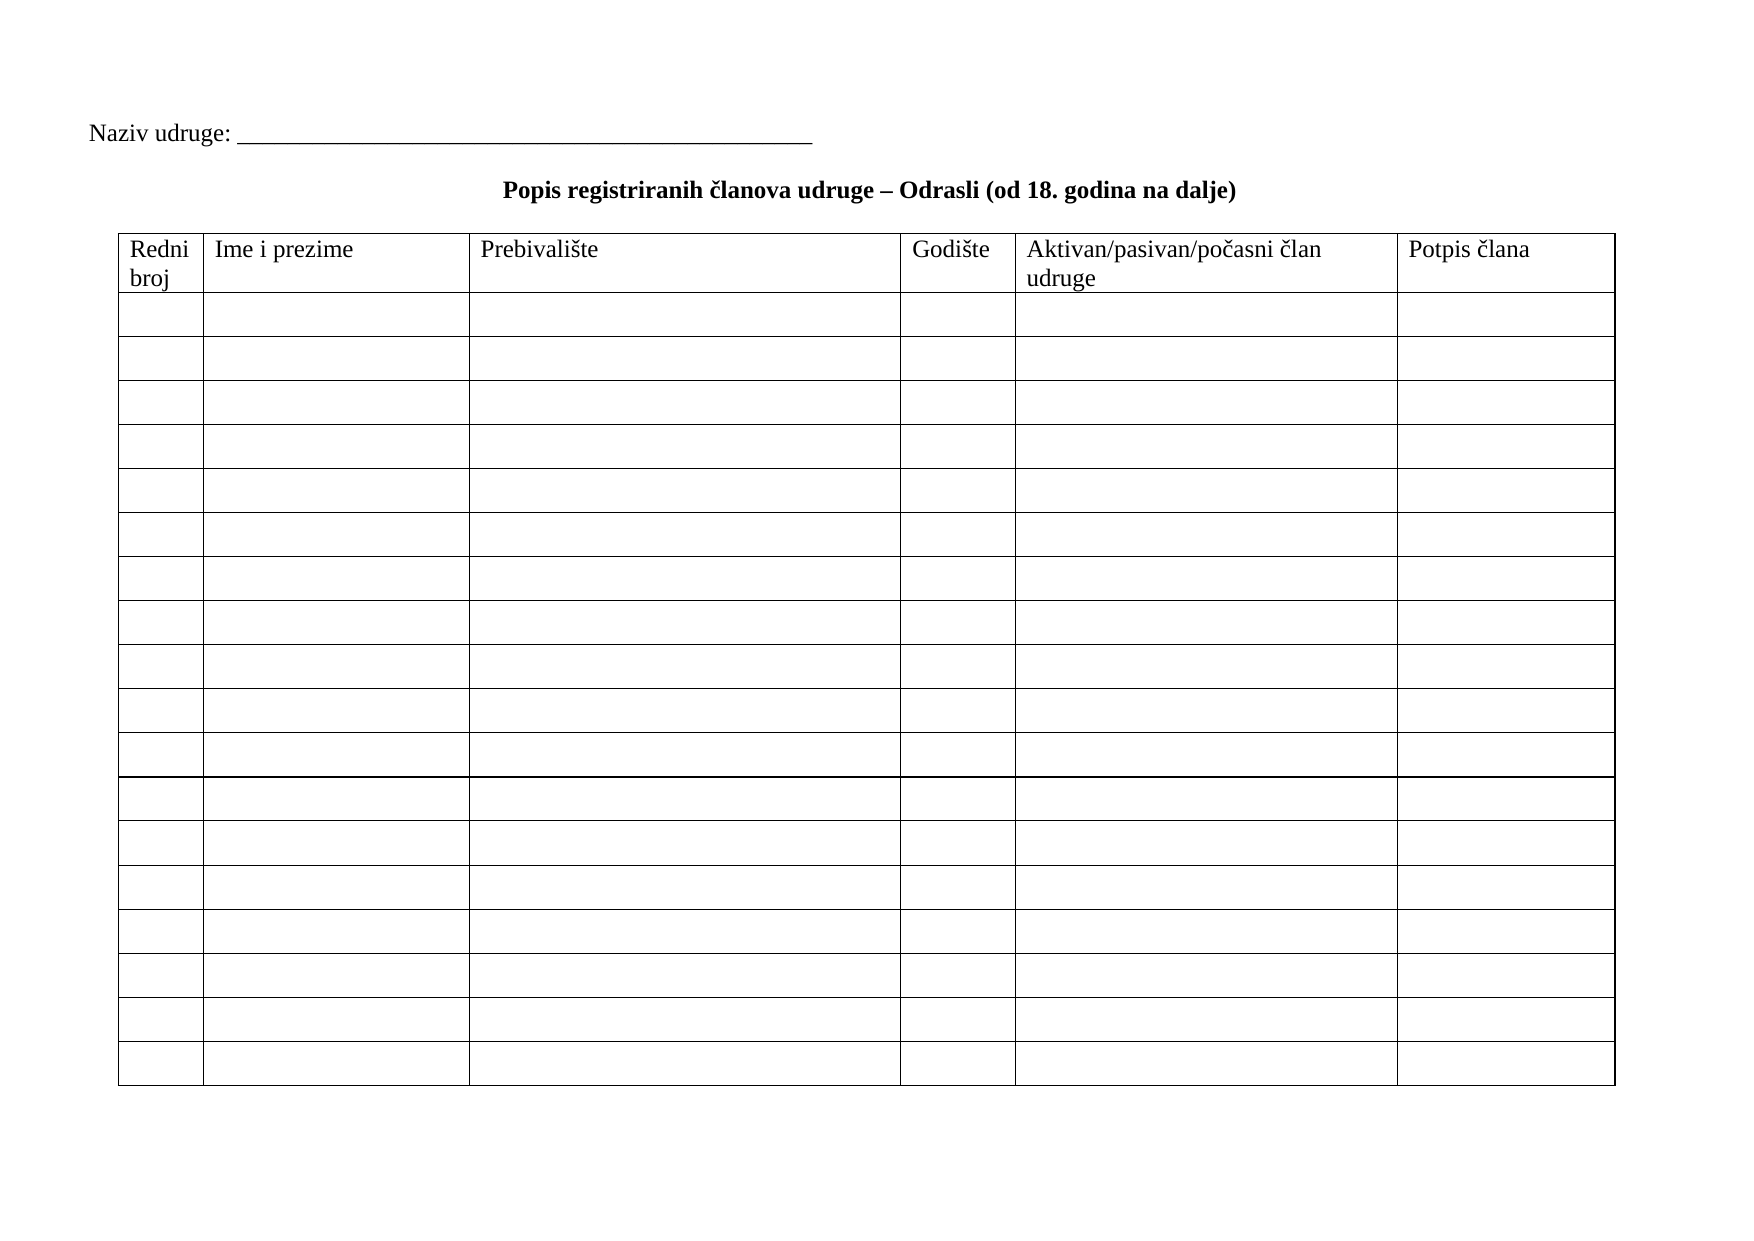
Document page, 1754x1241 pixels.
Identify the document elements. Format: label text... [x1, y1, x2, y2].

table_cell [1016, 425, 1397, 468]
table_cell [204, 954, 469, 997]
table_cell [470, 469, 900, 512]
table_cell [470, 910, 900, 953]
table_header Redni broj [119, 234, 203, 292]
table_cell [119, 1042, 203, 1085]
table_cell [901, 778, 1015, 820]
table_cell [901, 425, 1015, 468]
table_cell [470, 381, 900, 424]
table_cell [119, 778, 203, 820]
text Popis registriranih članova udruge – Odrasli (od 18. godina na dalje) [89, 176, 1651, 204]
table_cell [1398, 778, 1614, 820]
table_cell [1016, 381, 1397, 424]
table_cell [470, 601, 900, 644]
table_cell [204, 337, 469, 380]
table_cell [901, 645, 1015, 688]
table_header Prebivalište [470, 234, 900, 292]
table_cell [901, 910, 1015, 953]
table_cell [204, 733, 469, 776]
table_cell [119, 337, 203, 380]
table_cell [204, 778, 469, 820]
table_cell [119, 821, 203, 864]
table_cell [470, 778, 900, 820]
table_cell [1016, 821, 1397, 864]
table_cell [1398, 513, 1614, 556]
table_cell [1398, 910, 1614, 953]
table_cell [204, 998, 469, 1041]
table_cell [119, 866, 203, 908]
table_cell [1016, 469, 1397, 512]
table_cell [1016, 645, 1397, 688]
table_cell [119, 645, 203, 688]
table_cell [119, 998, 203, 1041]
table_cell [1398, 337, 1614, 380]
table_cell [204, 513, 469, 556]
table_cell [119, 601, 203, 644]
table_cell [901, 469, 1015, 512]
table_cell [204, 601, 469, 644]
table_cell [470, 293, 900, 336]
table_cell [119, 513, 203, 556]
table_cell [204, 557, 469, 600]
table_cell [1398, 425, 1614, 468]
table_cell [1398, 954, 1614, 997]
table_cell [901, 601, 1015, 644]
table_cell [470, 821, 900, 864]
table_cell [470, 689, 900, 732]
table_cell [901, 557, 1015, 600]
table_cell [119, 910, 203, 953]
table_cell [901, 866, 1015, 908]
table_cell [1016, 689, 1397, 732]
table_cell [204, 689, 469, 732]
table_cell [470, 954, 900, 997]
table_cell [1398, 381, 1614, 424]
table_cell [204, 821, 469, 864]
table_cell [1016, 778, 1397, 820]
table_cell [1016, 954, 1397, 997]
table_cell [1398, 1042, 1614, 1085]
table_cell [204, 1042, 469, 1085]
table_cell [119, 733, 203, 776]
table_cell [1398, 601, 1614, 644]
table_header Ime i prezime [204, 234, 469, 292]
table_cell [119, 557, 203, 600]
table_cell [1016, 910, 1397, 953]
table_header Aktivan/pasivan/počasni član udruge [1016, 234, 1397, 292]
table_cell [470, 998, 900, 1041]
table_cell [1016, 513, 1397, 556]
table_cell [119, 689, 203, 732]
table_cell [1016, 733, 1397, 776]
table_cell [470, 866, 900, 908]
table_cell [204, 381, 469, 424]
table_cell [901, 821, 1015, 864]
table_cell [470, 513, 900, 556]
table_cell [470, 1042, 900, 1085]
table_cell [1016, 1042, 1397, 1085]
table_header Potpis člana [1398, 234, 1614, 292]
table_cell [1016, 998, 1397, 1041]
table_cell [901, 733, 1015, 776]
table_cell [1398, 689, 1614, 732]
table_cell [470, 645, 900, 688]
table_cell [470, 557, 900, 600]
table_cell [1016, 601, 1397, 644]
table_cell [901, 998, 1015, 1041]
table_cell [1398, 469, 1614, 512]
table_cell [901, 954, 1015, 997]
table_cell [204, 293, 469, 336]
table_cell [1398, 998, 1614, 1041]
table_cell [1398, 866, 1614, 908]
table_cell [470, 337, 900, 380]
table_cell [1398, 645, 1614, 688]
table_cell [119, 293, 203, 336]
table_cell [204, 425, 469, 468]
table_cell [470, 425, 900, 468]
table_cell [1398, 557, 1614, 600]
table_cell [901, 689, 1015, 732]
table_cell [1016, 293, 1397, 336]
table_cell [1398, 821, 1614, 864]
table_cell [1398, 733, 1614, 776]
table_cell [1016, 866, 1397, 908]
table_cell [901, 293, 1015, 336]
table_cell [119, 469, 203, 512]
table_cell [119, 954, 203, 997]
table_cell [204, 469, 469, 512]
table_cell [204, 645, 469, 688]
table_header Godište [901, 234, 1015, 292]
text Naziv udruge: ______________________________________________ [89, 118, 1651, 147]
table_cell [119, 381, 203, 424]
table_cell [1016, 337, 1397, 380]
table_cell [901, 381, 1015, 424]
table_cell [470, 733, 900, 776]
table_cell [1398, 293, 1614, 336]
table_cell [204, 866, 469, 908]
table_cell [901, 513, 1015, 556]
table_cell [901, 337, 1015, 380]
table_cell [901, 1042, 1015, 1085]
table_cell [1016, 557, 1397, 600]
table_cell [204, 910, 469, 953]
table_cell [119, 425, 203, 468]
